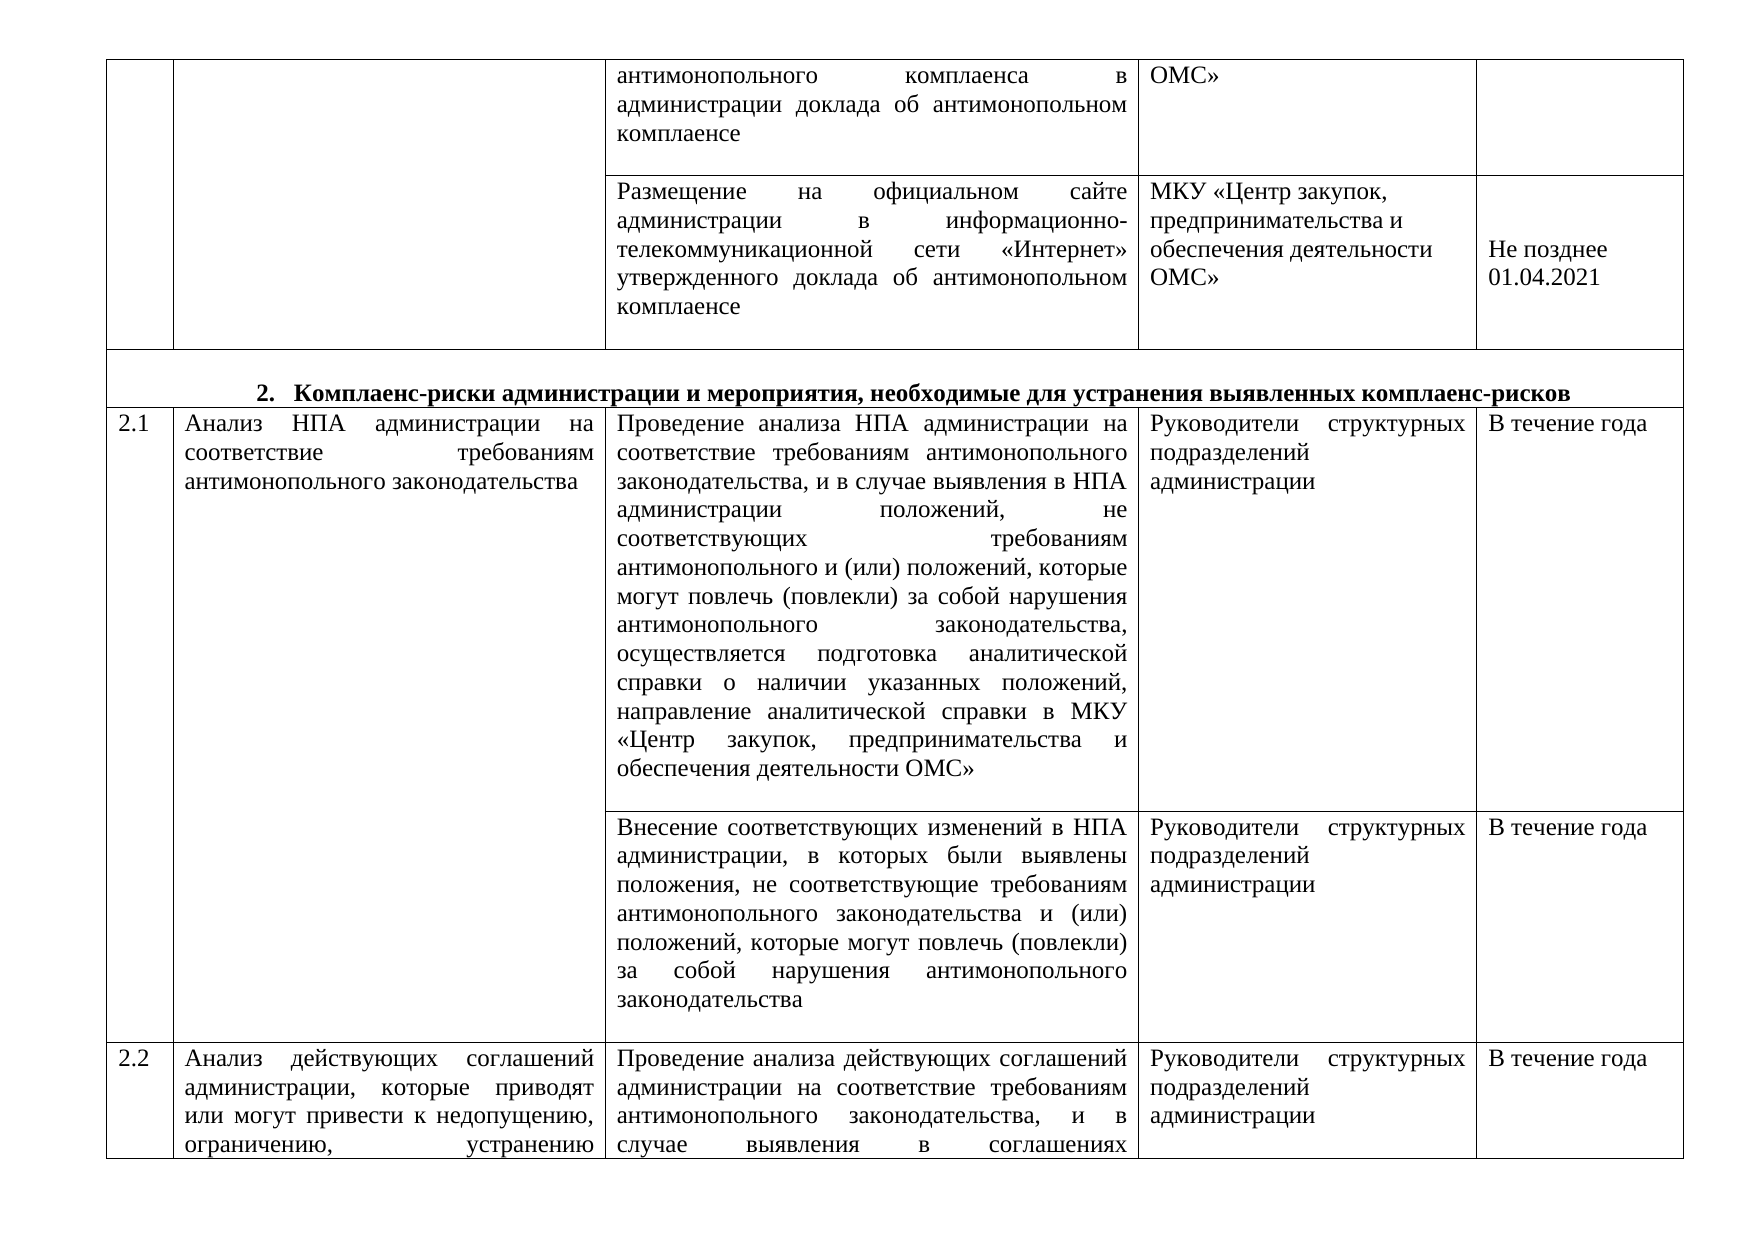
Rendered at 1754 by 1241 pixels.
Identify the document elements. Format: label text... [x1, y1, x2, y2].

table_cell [1139, 60, 1476, 175]
table_cell Руководители структурных подразделений администрации [1139, 812, 1476, 1042]
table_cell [1139, 1043, 1476, 1158]
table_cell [606, 1043, 1138, 1158]
table_cell 2.2 [107, 1043, 173, 1158]
table_cell В течение года [1477, 812, 1683, 1042]
table_cell Комплаенс-риски администрации и мероприятия, необходимые для устранения выявленных комплаенс-рисков [107, 350, 1683, 407]
table_cell В течение года [1477, 408, 1683, 811]
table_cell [174, 1043, 605, 1158]
table_cell Анализ НПА администрации на соответствие требованиям антимонопольного законодательства [174, 408, 605, 1042]
table_cell МКУ «Центр закупок, предпринимательства и обеспечения деятельности ОМС» [1139, 176, 1476, 349]
table_cell 2.1 [107, 408, 173, 1042]
table_cell Не позднее 01.04.2021 [1477, 176, 1683, 349]
table_cell Проведение анализа НПА администрации на соответствие требованиям антимонопольного законодательства, и в случае выявления в НПА администрации положений, не соответствующих требованиям антимонопольного и (или) положений, которые могут повлечь (повлекли) за собой нарушения антимонопольного законодательства, осуществляется подготовка аналитической справки о наличии указанных положений, направление аналитической справки в МКУ «Центр закупок, предпринимательства и обеспечения деятельности ОМС» [606, 408, 1138, 811]
table_cell Размещение на официальном сайте администрации в информационно-телекоммуникационной сети «Интернет» утвержденного доклада об антимонопольном комплаенсе [606, 176, 1138, 349]
table_cell Руководители структурных подразделений администрации [1139, 408, 1476, 811]
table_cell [606, 60, 1138, 175]
table_cell Внесение соответствующих изменений в НПА администрации, в которых были выявлены положения, не соответствующие требованиям антимонопольного законодательства и (или) положений, которые могут повлечь (повлекли) за собой нарушения антимонопольного законодательства [606, 812, 1138, 1042]
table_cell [1477, 60, 1683, 175]
table_cell В течение года [1477, 1043, 1683, 1158]
